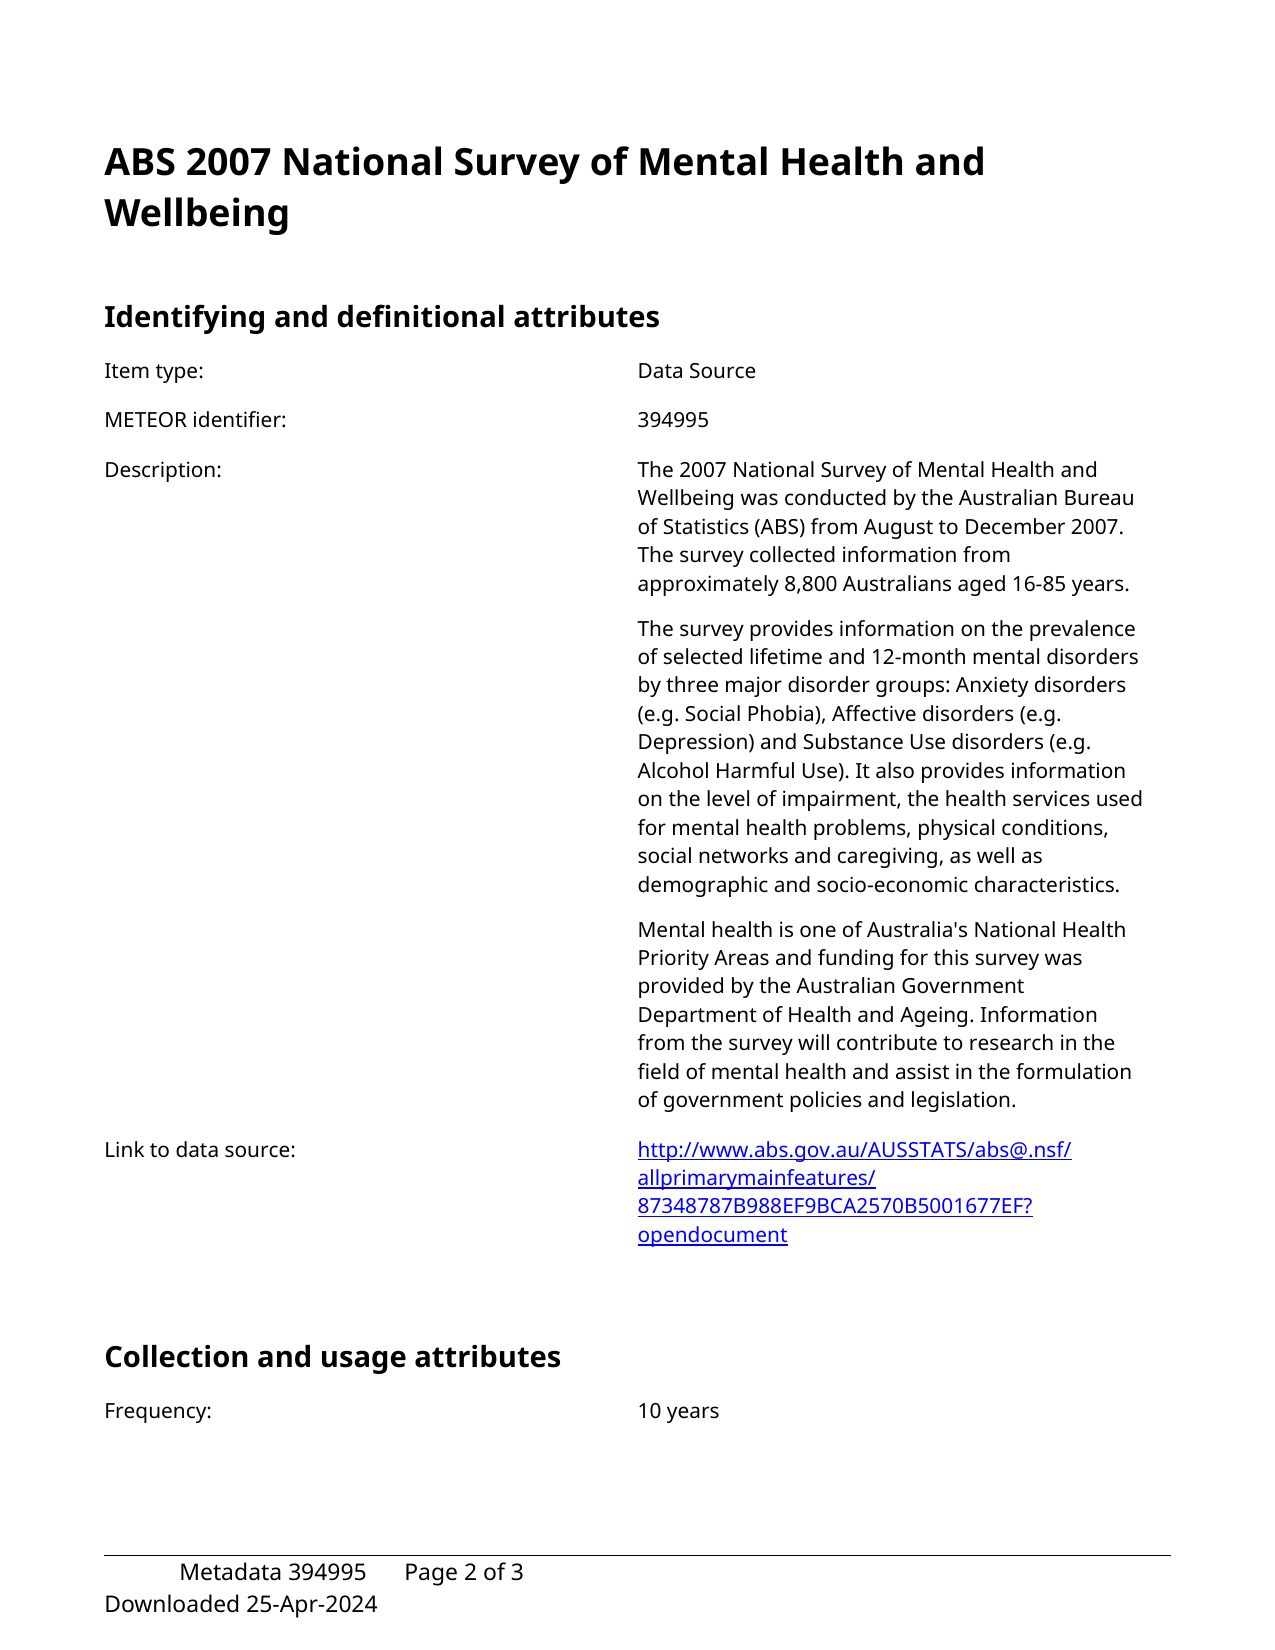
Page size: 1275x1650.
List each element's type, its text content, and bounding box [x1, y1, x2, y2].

table_cell Frequency: [93, 1386, 626, 1435]
table_cell Data Source [626, 346, 1159, 395]
table_cell 10 years [626, 1386, 1159, 1435]
subtitle ABS 2007 National Survey of Mental Health and Wellbeing [104, 135, 1171, 237]
table_cell The 2007 National Survey of Mental Health and Wellbeing was conducted by the Australian Bureau of Statistics (ABS) from August to December 2007. The survey collected information from approximately 8,800 Australians aged 16-85 years. The survey provides information on the prevalence of selected lifetime and 12-month mental disorders by three major disorder groups: Anxiety disorders (e.g. Social Phobia), Affective disorders (e.g. Depression) and Substance Use disorders (e.g. Alcohol Harmful Use). It also provides information on the level of impairment, the health services used for mental health problems, physical conditions, social networks and caregiving, as well as demographic and socio-economic characteristics. Mental health is one of Australia's National Health Priority Areas and funding for this survey was provided by the Australian Government Department of Health and Ageing. Information from the survey will contribute to research in the field of mental health and assist in the formulation of government policies and legislation. [626, 445, 1159, 1124]
table_cell Link to data source: [93, 1124, 626, 1259]
table_header Collection and usage attributes [93, 1290, 1159, 1386]
table_cell Description: [93, 445, 626, 1124]
table_cell Item type: [93, 346, 626, 395]
table_cell METEOR identifier: [93, 395, 626, 444]
table_cell 394995 [626, 395, 1159, 444]
table_header Identifying and definitional attributes [93, 250, 1159, 346]
table_cell http://www.abs.gov.au/AUSSTATS/abs@.nsf/allprimarymainfeatures/87348787B988EF9BCA2570B5001677EF?opendocument [626, 1124, 1159, 1259]
